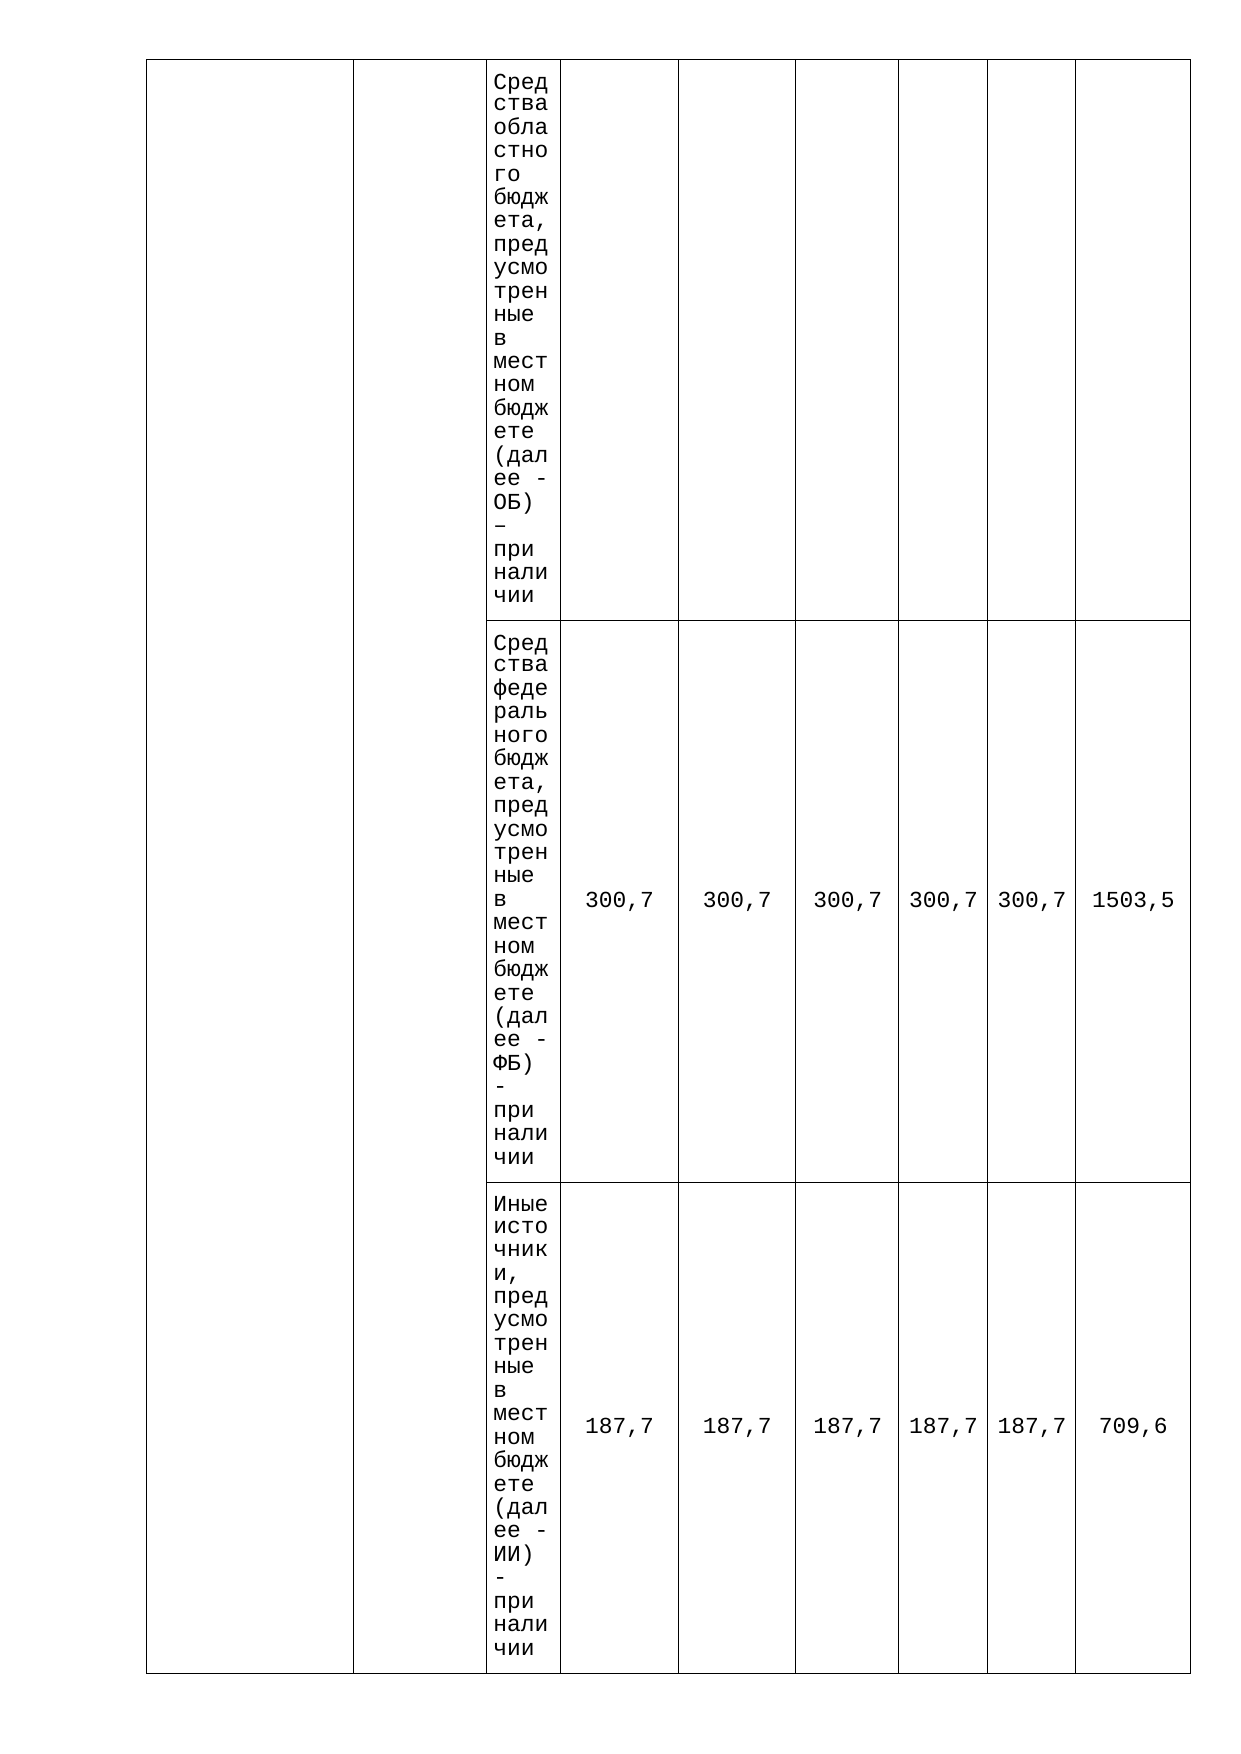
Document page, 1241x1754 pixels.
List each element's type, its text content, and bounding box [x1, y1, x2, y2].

table_cell Средства федерального бюджета, предусмотренные в местном бюджете (далее - ФБ) - при наличии [487, 621, 560, 1182]
table_cell [899, 60, 987, 620]
table_cell Иные источники, предусмотренные в местном бюджете (далее - ИИ) - при наличии [487, 1183, 560, 1672]
table_cell Средства областного бюджета, предусмотренные в местном бюджете (далее - ОБ) – при наличии [487, 60, 560, 620]
table_cell 187,7 [679, 1183, 795, 1672]
table_cell [1076, 60, 1190, 620]
table_cell [988, 60, 1075, 620]
table_cell 300,7 [899, 621, 987, 1182]
table_cell 300,7 [988, 621, 1075, 1182]
table_cell 1503,5 [1076, 621, 1190, 1182]
table_cell 300,7 [561, 621, 678, 1182]
table_cell [679, 60, 795, 620]
table_cell 300,7 [679, 621, 795, 1182]
table_cell 187,7 [796, 1183, 898, 1672]
table_cell 187,7 [988, 1183, 1075, 1672]
table_cell 187,7 [561, 1183, 678, 1672]
table_cell [796, 60, 898, 620]
table_cell 709,6 [1076, 1183, 1190, 1672]
table_cell 300,7 [796, 621, 898, 1182]
table_cell [561, 60, 678, 620]
table_cell 187,7 [899, 1183, 987, 1672]
